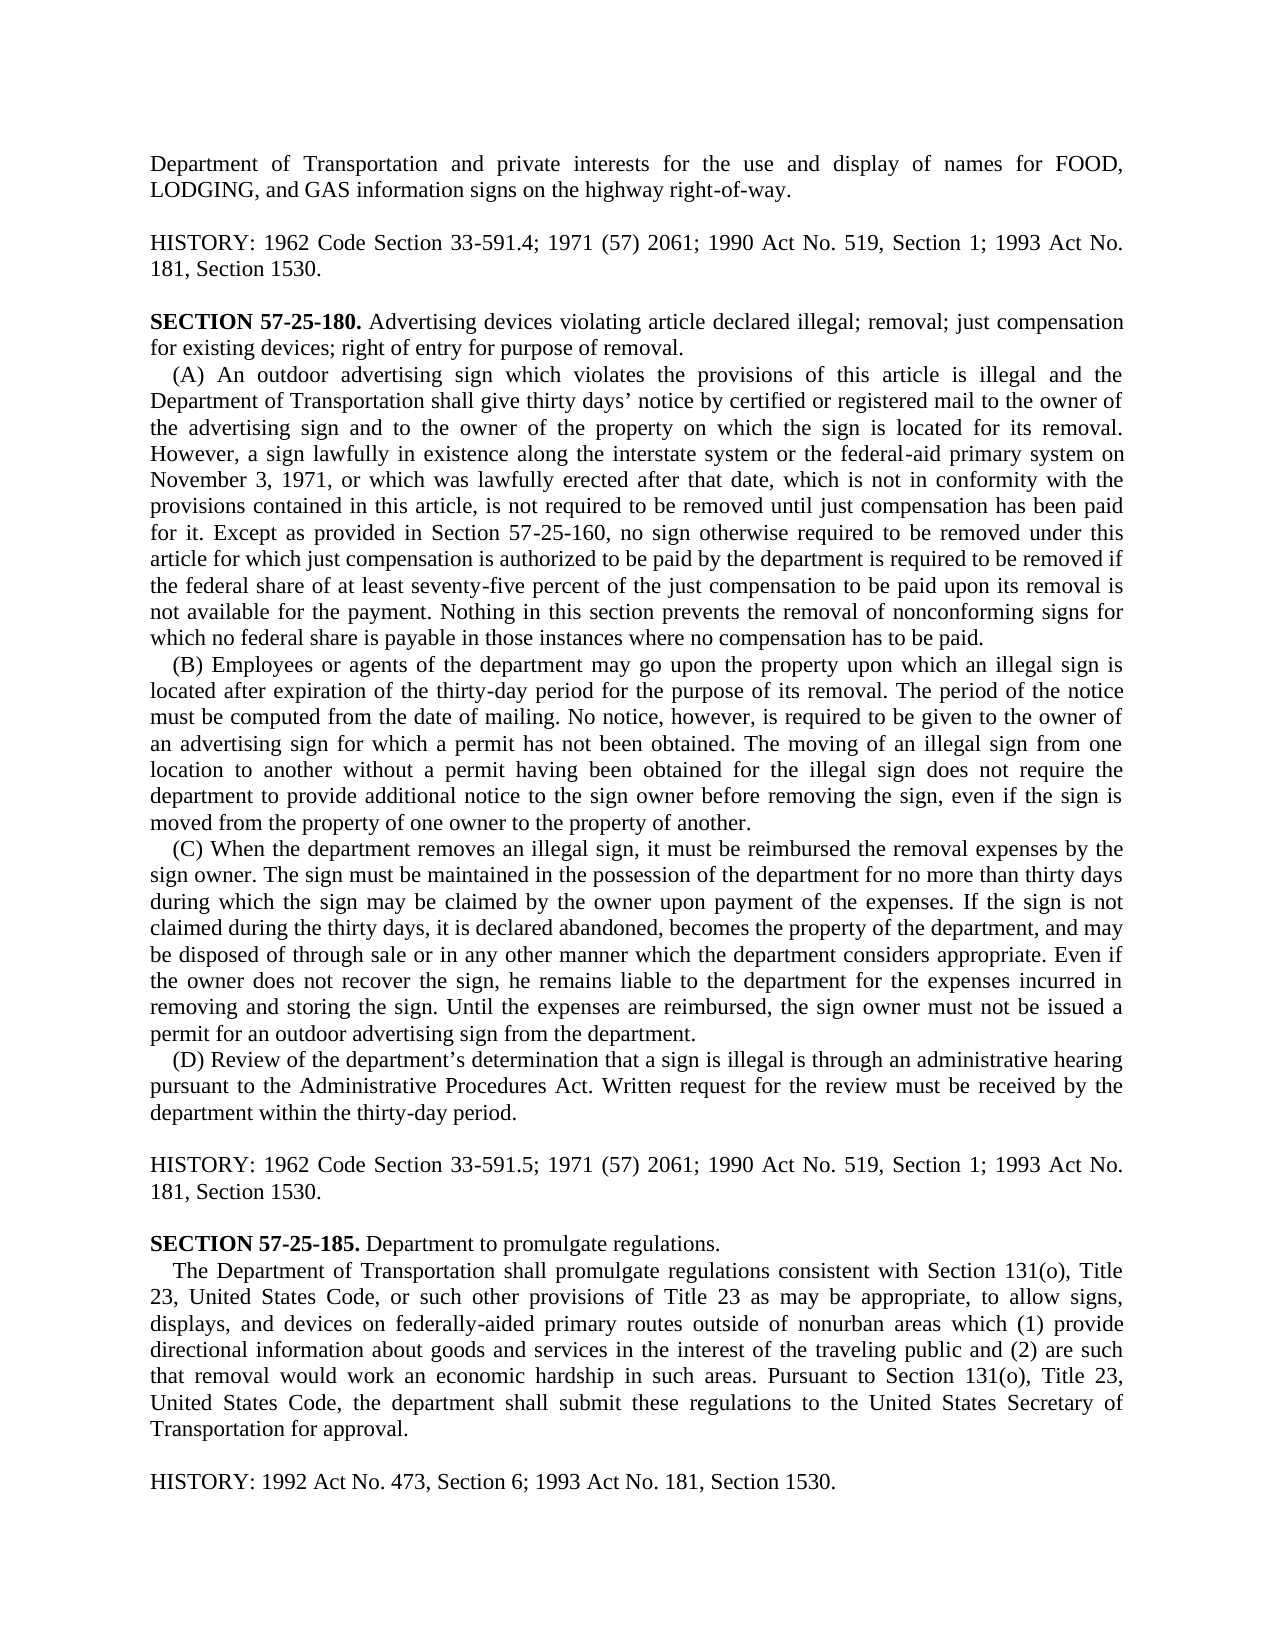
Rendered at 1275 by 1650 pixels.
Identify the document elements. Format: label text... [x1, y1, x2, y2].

text SECTION 57-25-180. Advertising devices violating article declared illegal; removal; just compensation for existing devices; right of entry for purpose of removal. [150, 308, 1125, 361]
text HISTORY: 1962 Code Section 33-591.5; 1971 (57) 2061; 1990 Act No. 519, Section 1; 1993 Act No. 181, Section 1530. [150, 1151, 1125, 1204]
text (A) An outdoor advertising sign which violates the provisions of this article is illegal and the Department of Transportation shall give thirty days’ notice by certified or registered mail to the owner of the advertising sign and to the owner of the property on which the sign is located for its removal. However, a sign lawfully in existence along the interstate system or the federal-aid primary system on November 3, 1971, or which was lawfully erected after that date, which is not in conformity with the provisions contained in this article, is not required to be removed until just compensation has been paid for it. Except as provided in Section 57-25-160, no sign otherwise required to be removed under this article for which just compensation is authorized to be paid by the department is required to be removed if the federal share of at least seventy-five percent of the just compensation to be paid upon its removal is not available for the payment. Nothing in this section prevents the removal of nonconforming signs for which no federal share is payable in those instances where no compensation has to be paid. [150, 361, 1125, 651]
text (B) Employees or agents of the department may go upon the property upon which an illegal sign is located after expiration of the thirty-day period for the purpose of its removal. The period of the notice must be computed from the date of mailing. No notice, however, is required to be given to the owner of an advertising sign for which a permit has not been obtained. The moving of an illegal sign from one location to another without a permit having been obtained for the illegal sign does not require the department to provide additional notice to the sign owner before removing the sign, even if the sign is moved from the property of one owner to the property of another. [150, 651, 1125, 835]
text The Department of Transportation shall promulgate regulations consistent with Section 131(o), Title 23, United States Code, or such other provisions of Title 23 as may be appropriate, to allow signs, displays, and devices on federally-aided primary routes outside of nonurban areas which (1) provide directional information about goods and services in the interest of the traveling public and (2) are such that removal would work an economic hardship in such areas. Pursuant to Section 131(o), Title 23, United States Code, the department shall submit these regulations to the United States Secretary of Transportation for approval. [150, 1257, 1125, 1441]
text SECTION 57-25-185. Department to promulgate regulations. [150, 1231, 1125, 1257]
text HISTORY: 1962 Code Section 33-591.4; 1971 (57) 2061; 1990 Act No. 519, Section 1; 1993 Act No. 181, Section 1530. [150, 229, 1125, 282]
text HISTORY: 1992 Act No. 473, Section 6; 1993 Act No. 181, Section 1530. [150, 1468, 1125, 1494]
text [150, 150, 1125, 203]
text (D) Review of the department’s determination that a sign is illegal is through an administrative hearing pursuant to the Administrative Procedures Act. Written request for the review must be received by the department within the thirty-day period. [150, 1046, 1125, 1125]
text (C) When the department removes an illegal sign, it must be reimbursed the removal expenses by the sign owner. The sign must be maintained in the possession of the department for no more than thirty days during which the sign may be claimed by the owner upon payment of the expenses. If the sign is not claimed during the thirty days, it is declared abandoned, becomes the property of the department, and may be disposed of through sale or in any other manner which the department considers appropriate. Even if the owner does not recover the sign, he remains liable to the department for the expenses incurred in removing and storing the sign. Until the expenses are reimbursed, the sign owner must not be issued a permit for an outdoor advertising sign from the department. [150, 835, 1125, 1046]
